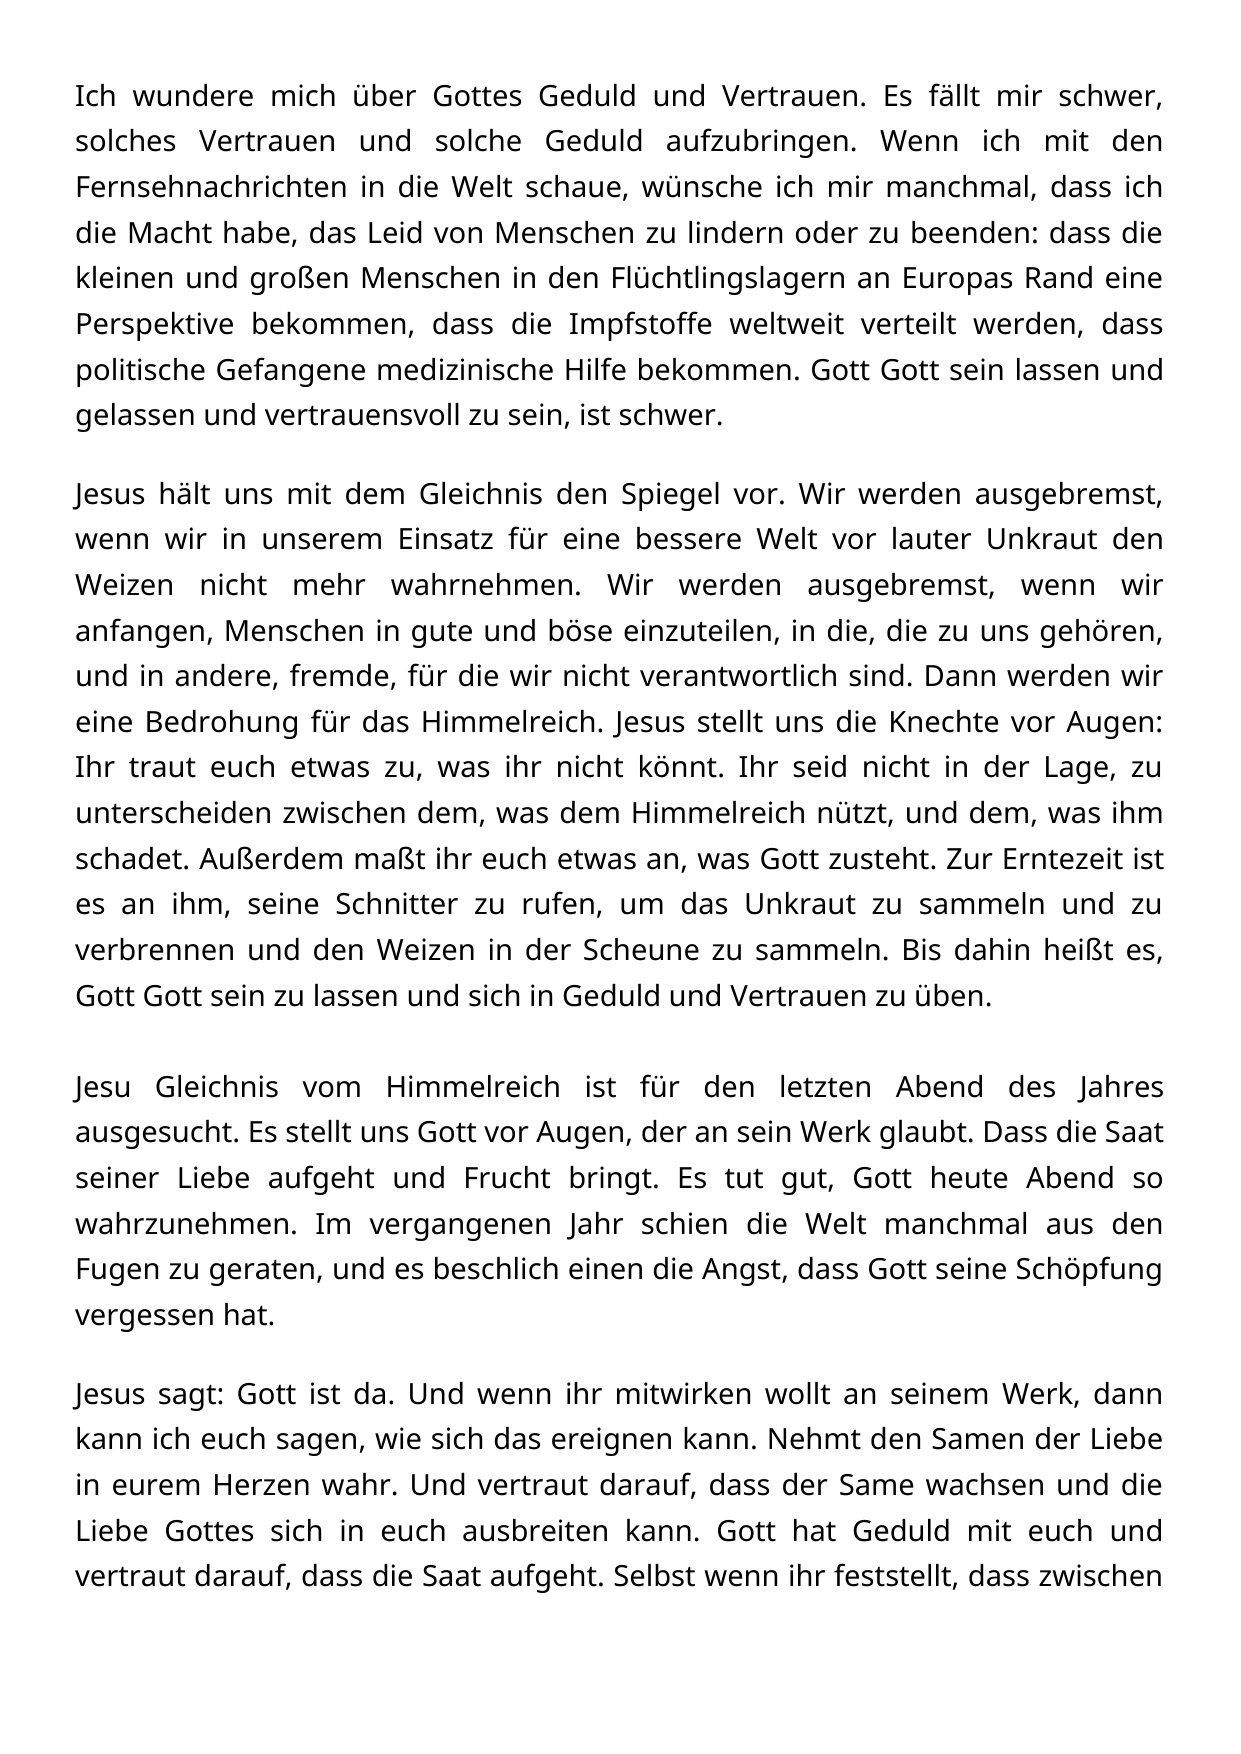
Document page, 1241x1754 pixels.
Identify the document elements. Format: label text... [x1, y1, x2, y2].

text Jesu Gleichnis vom Himmelreich ist für den letzten Abend des Jahres ausgesucht. Es stellt uns Gott vor Augen, der an sein Werk glaubt. Dass die Saat seiner Liebe aufgeht und Frucht bringt. Es tut gut, Gott heute Abend so wahrzunehmen. Im vergangenen Jahr schien die Welt manchmal aus den Fugen zu geraten, und es beschlich einen die Angst, dass Gott seine Schöpfung vergessen hat. [75, 1066, 1165, 1334]
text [75, 1373, 1165, 1595]
text Jesus hält uns mit dem Gleichnis den Spiegel vor. Wir werden ausgebremst, wenn wir in unserem Einsatz für eine bessere Welt vor lauter Unkraut den Weizen nicht mehr wahrnehmen. Wir werden ausgebremst, wenn wir anfangen, Menschen in gute und böse einzuteilen, in die, die zu uns gehören, und in andere, fremde, für die wir nicht verantwortlich sind. Dann werden wir eine Bedrohung für das Himmelreich. Jesus stellt uns die Knechte vor Augen: Ihr traut euch etwas zu, was ihr nicht könnt. Ihr seid nicht in der Lage, zu unterscheiden zwischen dem, was dem Himmelreich nützt, und dem, was ihm schadet. Außerdem maßt ihr euch etwas an, was Gott zusteht. Zur Erntezeit ist es an ihm, seine Schnitter zu rufen, um das Unkraut zu sammeln und zu verbrennen und den Weizen in der Scheune zu sammeln. Bis dahin heißt es, Gott Gott sein zu lassen und sich in Geduld und Vertrauen zu üben. [75, 473, 1165, 1014]
text Ich wundere mich über Gottes Geduld und Vertrauen. Es fällt mir schwer, solches Vertrauen und solche Geduld aufzubringen. Wenn ich mit den Fernsehnachrichten in die Welt schaue, wünsche ich mir manchmal, dass ich die Macht habe, das Leid von Menschen zu lindern oder zu beenden: dass die kleinen und großen Menschen in den Flüchtlingslagern an Europas Rand eine Perspektive bekommen, dass die Impfstoffe weltweit verteilt werden, dass politische Gefangene medizinische Hilfe bekommen. Gott Gott sein lassen und gelassen und vertrauensvoll zu sein, ist schwer. [75, 75, 1165, 434]
